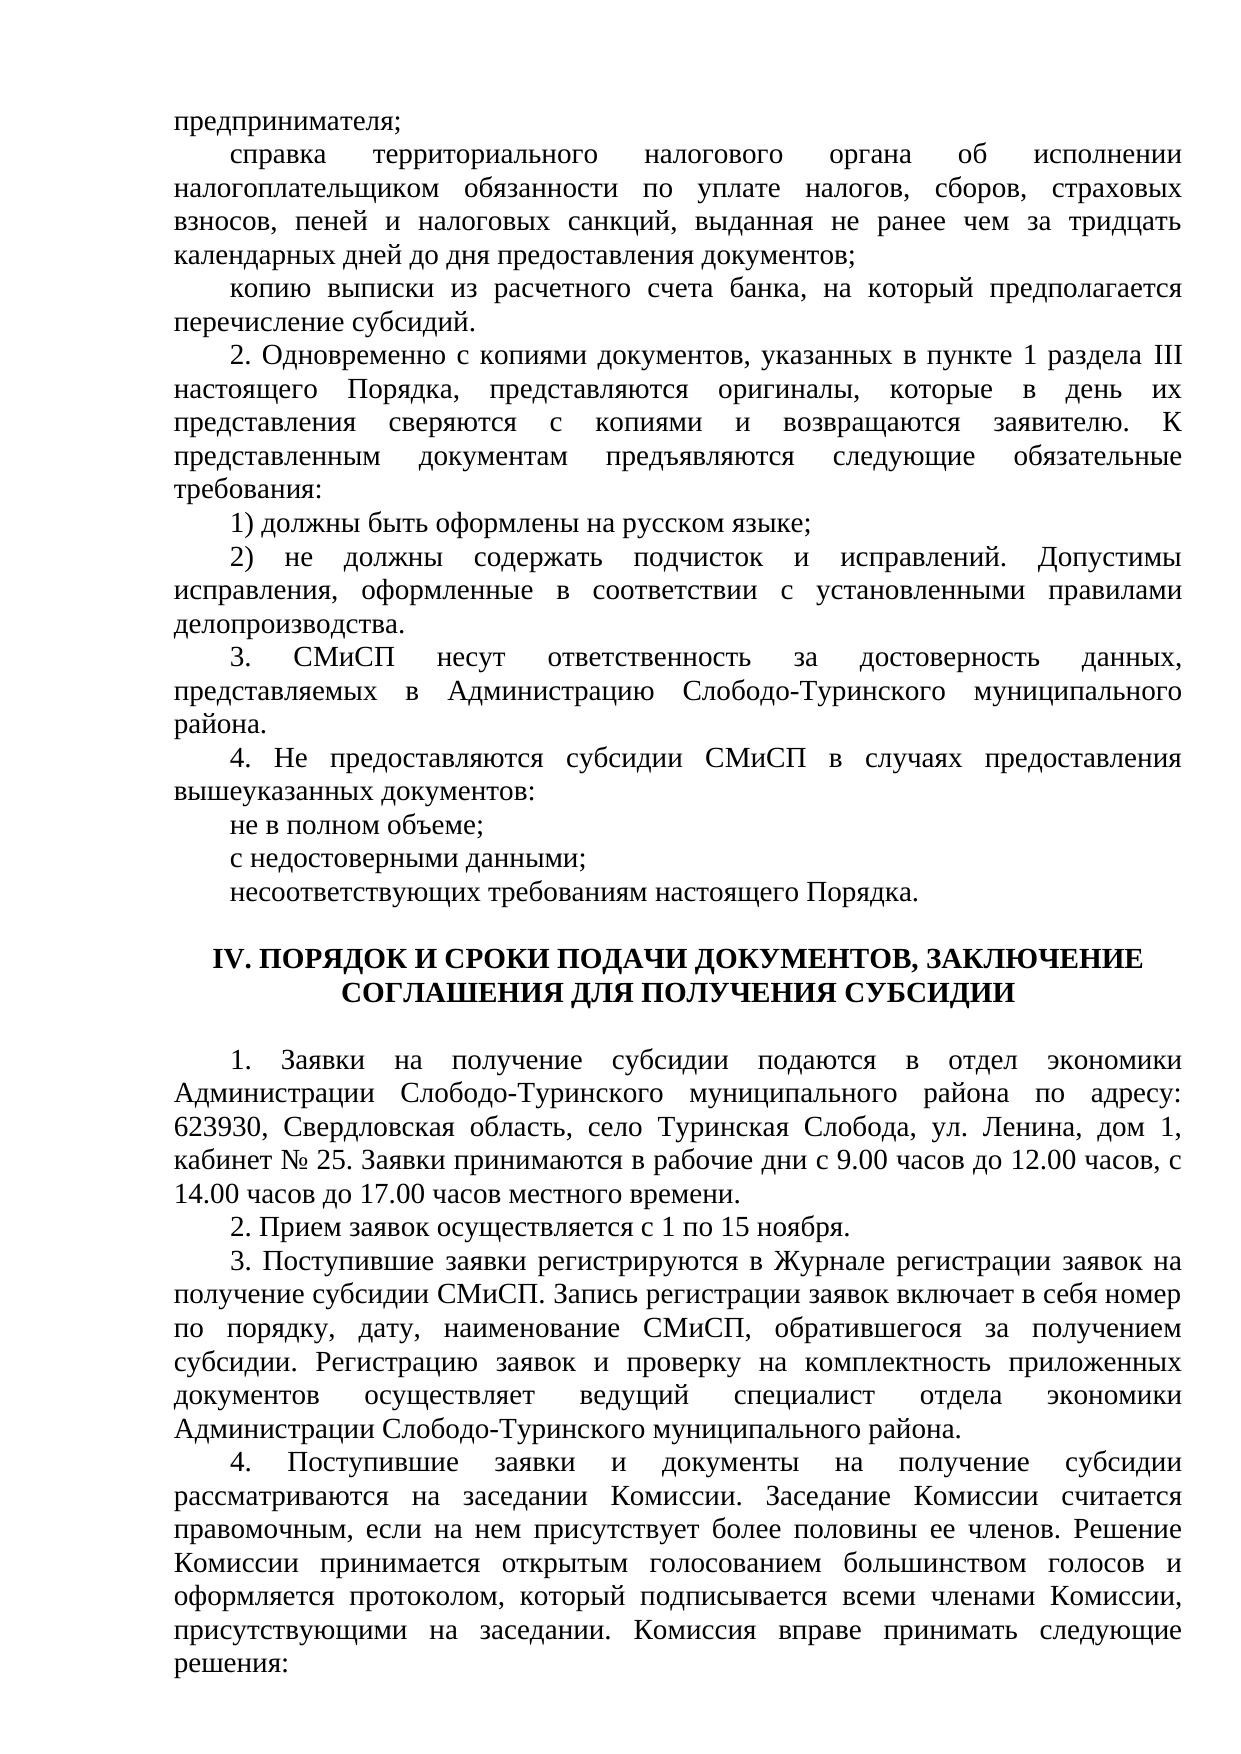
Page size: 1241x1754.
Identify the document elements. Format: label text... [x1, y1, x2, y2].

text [173, 103, 1183, 136]
text 2) не должны содержать подчисток и исправлений. Допустимы исправления, оформленные в соответствии с установленными правилами делопроизводства. [173, 539, 1183, 639]
list IV. ПОРЯДОК И СРОКИ ПОДАЧИ ДОКУМЕНТОВ, ЗАКЛЮЧЕНИЕ СОГЛАШЕНИЯ ДЛЯ ПОЛУЧЕНИЯ СУБСИДИИ [173, 941, 1183, 1008]
text несоответствующих требованиям настоящего Порядка. [173, 874, 1183, 908]
text с недостоверными данными; [173, 841, 1183, 874]
text 1) должны быть оформлены на русском языке; [173, 505, 1183, 539]
text 3. Поступившие заявки регистрируются в Журнале регистрации заявок на получение субсидии СМиСП. Запись регистрации заявок включает в себя номер по порядку, дату, наименование СМиСП, обратившегося за получением субсидии. Регистрацию заявок и проверку на комплектность приложенных документов осуществляет ведущий специалист отдела экономики Администрации Слободо-Туринского муниципального района. [173, 1243, 1183, 1444]
text 2. Прием заявок осуществляется с 1 по 15 ноября. [173, 1209, 1183, 1243]
text 3. СМиСП несут ответственность за достоверность данных, представляемых в Администрацию Слободо-Туринского муниципального района. [173, 639, 1183, 740]
text копию выписки из расчетного счета банка, на который предполагается перечисление субсидий. [173, 270, 1183, 337]
text 1. Заявки на получение субсидии подаются в отдел экономики Администрации Слободо-Туринского муниципального района по адресу: 623930, Свердловская область, село Туринская Слобода, ул. Ленина, дом 1, кабинет № 25. Заявки принимаются в рабочие дни с 9.00 часов до 12.00 часов, с 14.00 часов до 17.00 часов местного времени. [173, 1042, 1183, 1209]
text 2. Одновременно с копиями документов, указанных в пункте 1 раздела III настоящего Порядка, представляются оригиналы, которые в день их представления сверяются с копиями и возвращаются заявителю. К представленным документам предъявляются следующие обязательные требования: [173, 337, 1183, 505]
text 4. Не предоставляются субсидии СМиСП в случаях предоставления вышеуказанных документов: [173, 740, 1183, 807]
text справка территориального налогового органа об исполнении налогоплательщиком обязанности по уплате налогов, сборов, страховых взносов, пеней и налоговых санкций, выданная не ранее чем за тридцать календарных дней до дня предоставления документов; [173, 136, 1183, 270]
text 4. Поступившие заявки и документы на получение субсидии рассматриваются на заседании Комиссии. Заседание Комиссии считается правомочным, если на нем присутствует более половины ее членов. Решение Комиссии принимается открытым голосованием большинством голосов и оформляется протоколом, который подписывается всеми членами Комиссии, присутствующими на заседании. Комиссия вправе принимать следующие решения: [173, 1444, 1183, 1679]
text не в полном объеме; [173, 807, 1183, 841]
